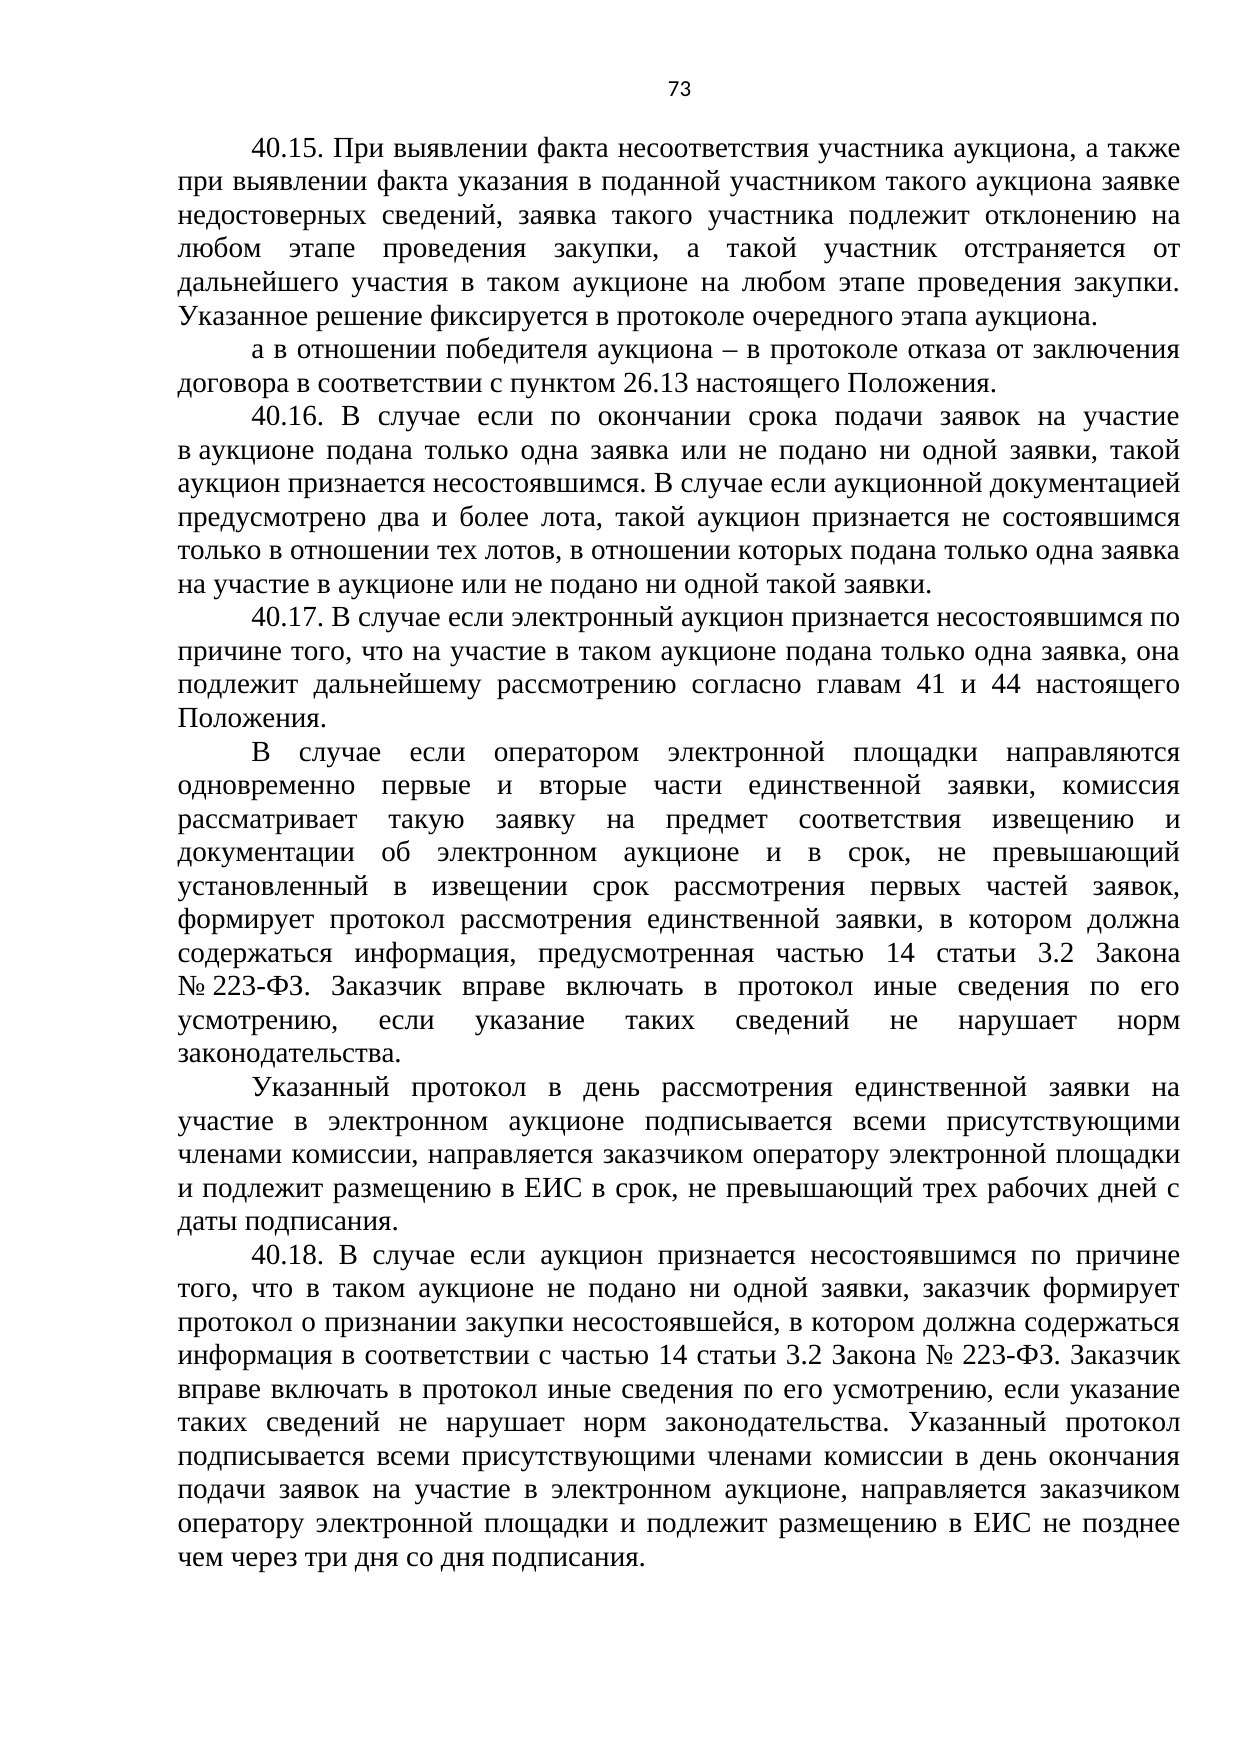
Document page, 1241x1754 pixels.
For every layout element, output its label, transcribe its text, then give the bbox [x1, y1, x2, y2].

text а в отношении победителя аукциона – в протоколе отказа от заключения договора в соответствии с пунктом 26.13 настоящего Положения. [177, 331, 1181, 398]
text 40.17. В случае если электронный аукцион признается несостоявшимся по причине того, что на участие в таком аукционе подана только одна заявка, она подлежит дальнейшему рассмотрению согласно главам 41 и 44 настоящего Положения. [177, 599, 1181, 734]
text 40.16. В случае если по окончании срока подачи заявок на участие в аукционе подана только одна заявка или не подано ни одной заявки, такой аукцион признается несостоявшимся. В случае если аукционной документацией предусмотрено два и более лота, такой аукцион признается не состоявшимся только в отношении тех лотов, в отношении которых подана только одна заявка на участие в аукционе или не подано ни одной такой заявки. [177, 398, 1181, 599]
text 40.15. При выявлении факта несоответствия участника аукциона, а также при выявлении факта указания в поданной участником такого аукциона заявке недостоверных сведений, заявка такого участника подлежит отклонению на любом этапе проведения закупки, а такой участник отстраняется от дальнейшего участия в таком аукционе на любом этапе проведения закупки. Указанное решение фиксируется в протоколе очередного этапа аукциона. [177, 130, 1181, 331]
text В случае если оператором электронной площадки направляются одновременно первые и вторые части единственной заявки, комиссия рассматривает такую заявку на предмет соответствия извещению и документации об электронном аукционе и в срок, не превышающий установленный в извещении срок рассмотрения первых частей заявок, формирует протокол рассмотрения единственной заявки, в котором должна содержаться информация, предусмотренная частью 14 статьи 3.2 Закона № 223-ФЗ. Заказчик вправе включать в протокол иные сведения по его усмотрению, если указание таких сведений не нарушает норм законодательства. [177, 734, 1181, 1069]
text Указанный протокол в день рассмотрения единственной заявки на участие в электронном аукционе подписывается всеми присутствующими членами комиссии, направляется заказчиком оператору электронной площадки и подлежит размещению в ЕИС в срок, не превышающий трех рабочих дней с даты подписания. [177, 1069, 1181, 1237]
text 40.18. В случае если аукцион признается несостоявшимся по причине того, что в таком аукционе не подано ни одной заявки, заказчик формирует протокол о признании закупки несостоявшейся, в котором должна содержаться информация в соответствии с частью 14 статьи 3.2 Закона № 223-ФЗ. Заказчик вправе включать в протокол иные сведения по его усмотрению, если указание таких сведений не нарушает норм законодательства. Указанный протокол подписывается всеми присутствующими членами комиссии в день окончания подачи заявок на участие в электронном аукционе, направляется заказчиком оператору электронной площадки и подлежит размещению в ЕИС не позднее чем через три дня со дня подписания. [177, 1237, 1181, 1572]
